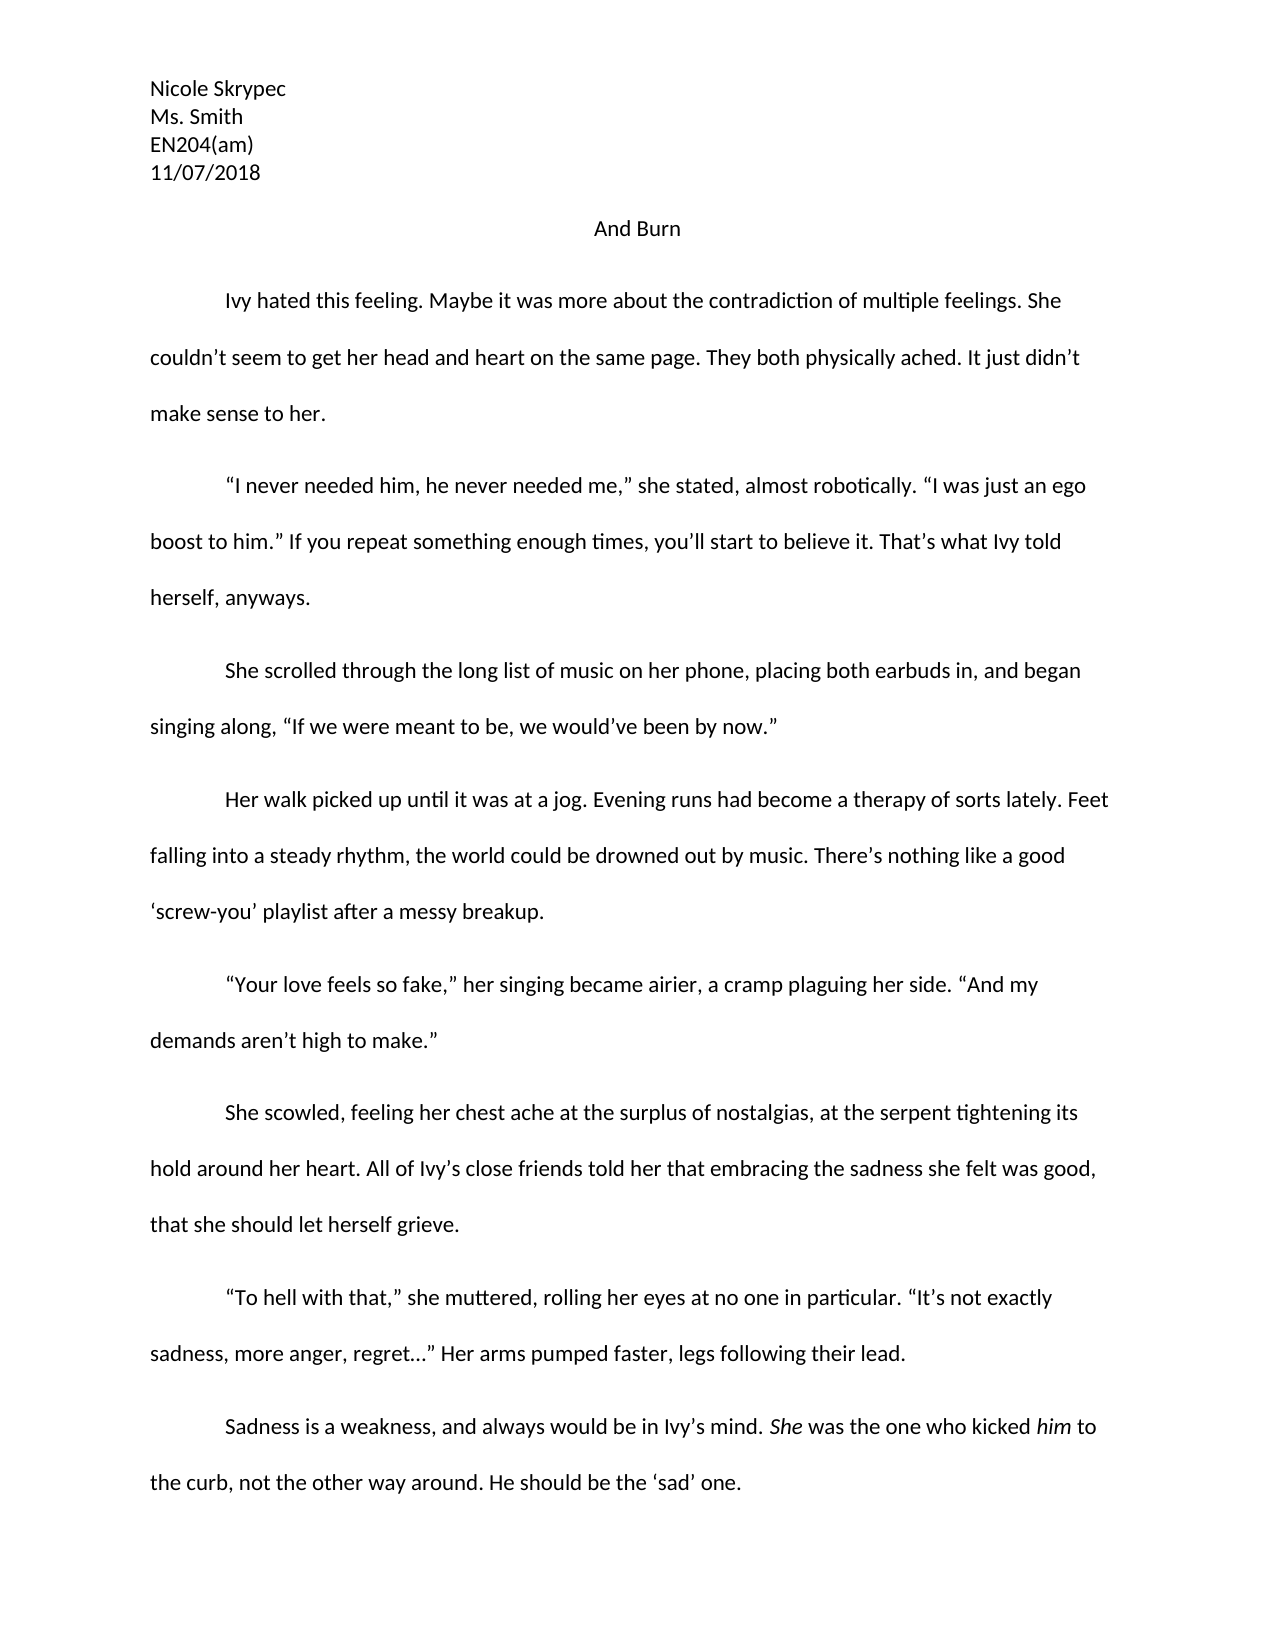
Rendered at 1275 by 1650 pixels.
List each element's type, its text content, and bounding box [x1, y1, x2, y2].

text Her walk picked up until it was at a jog. Evening runs had become a therapy of sorts lately. Feet falling into a steady rhythm, the world could be drowned out by music. There’s nothing like a good ‘screw-you’ playlist after a messy breakup. [150, 785, 1125, 925]
text She scrolled through the long list of music on her phone, placing both earbuds in, and began singing along, “If we were meant to be, we would’ve been by now.” [150, 656, 1125, 740]
text “Your love feels so fake,” her singing became airier, a cramp plaguing her side. “And my demands aren’t high to make.” [150, 970, 1125, 1054]
text “I never needed him, he never needed me,” she stated, almost robotically. “I was just an ego boost to him.” If you repeat something enough times, you’ll start to believe it. That’s what Ivy told herself, anyways. [150, 471, 1125, 611]
text “To hell with that,” she muttered, rolling her eyes at no one in particular. “It’s not exactly sadness, more anger, regret…” Her arms pumped faster, legs following their lead. [150, 1283, 1125, 1367]
text She scowled, feeling her chest ache at the surplus of nostalgias, at the serpent tightening its hold around her heart. All of Ivy’s close friends told her that embracing the sadness she felt was good, that she should let herself grieve. [150, 1098, 1125, 1238]
text Ivy hated this feeling. Maybe it was more about the contradiction of multiple feelings. She couldn’t seem to get her head and heart on the same page. They both physically ached. It just didn’t make sense to her. [150, 287, 1125, 427]
text And Burn [150, 214, 1125, 242]
text Sadness is a weakness, and always would be in Ivy’s mind. She was the one who kicked him to the curb, not the other way around. He should be the ‘sad’ one. [150, 1412, 1125, 1496]
